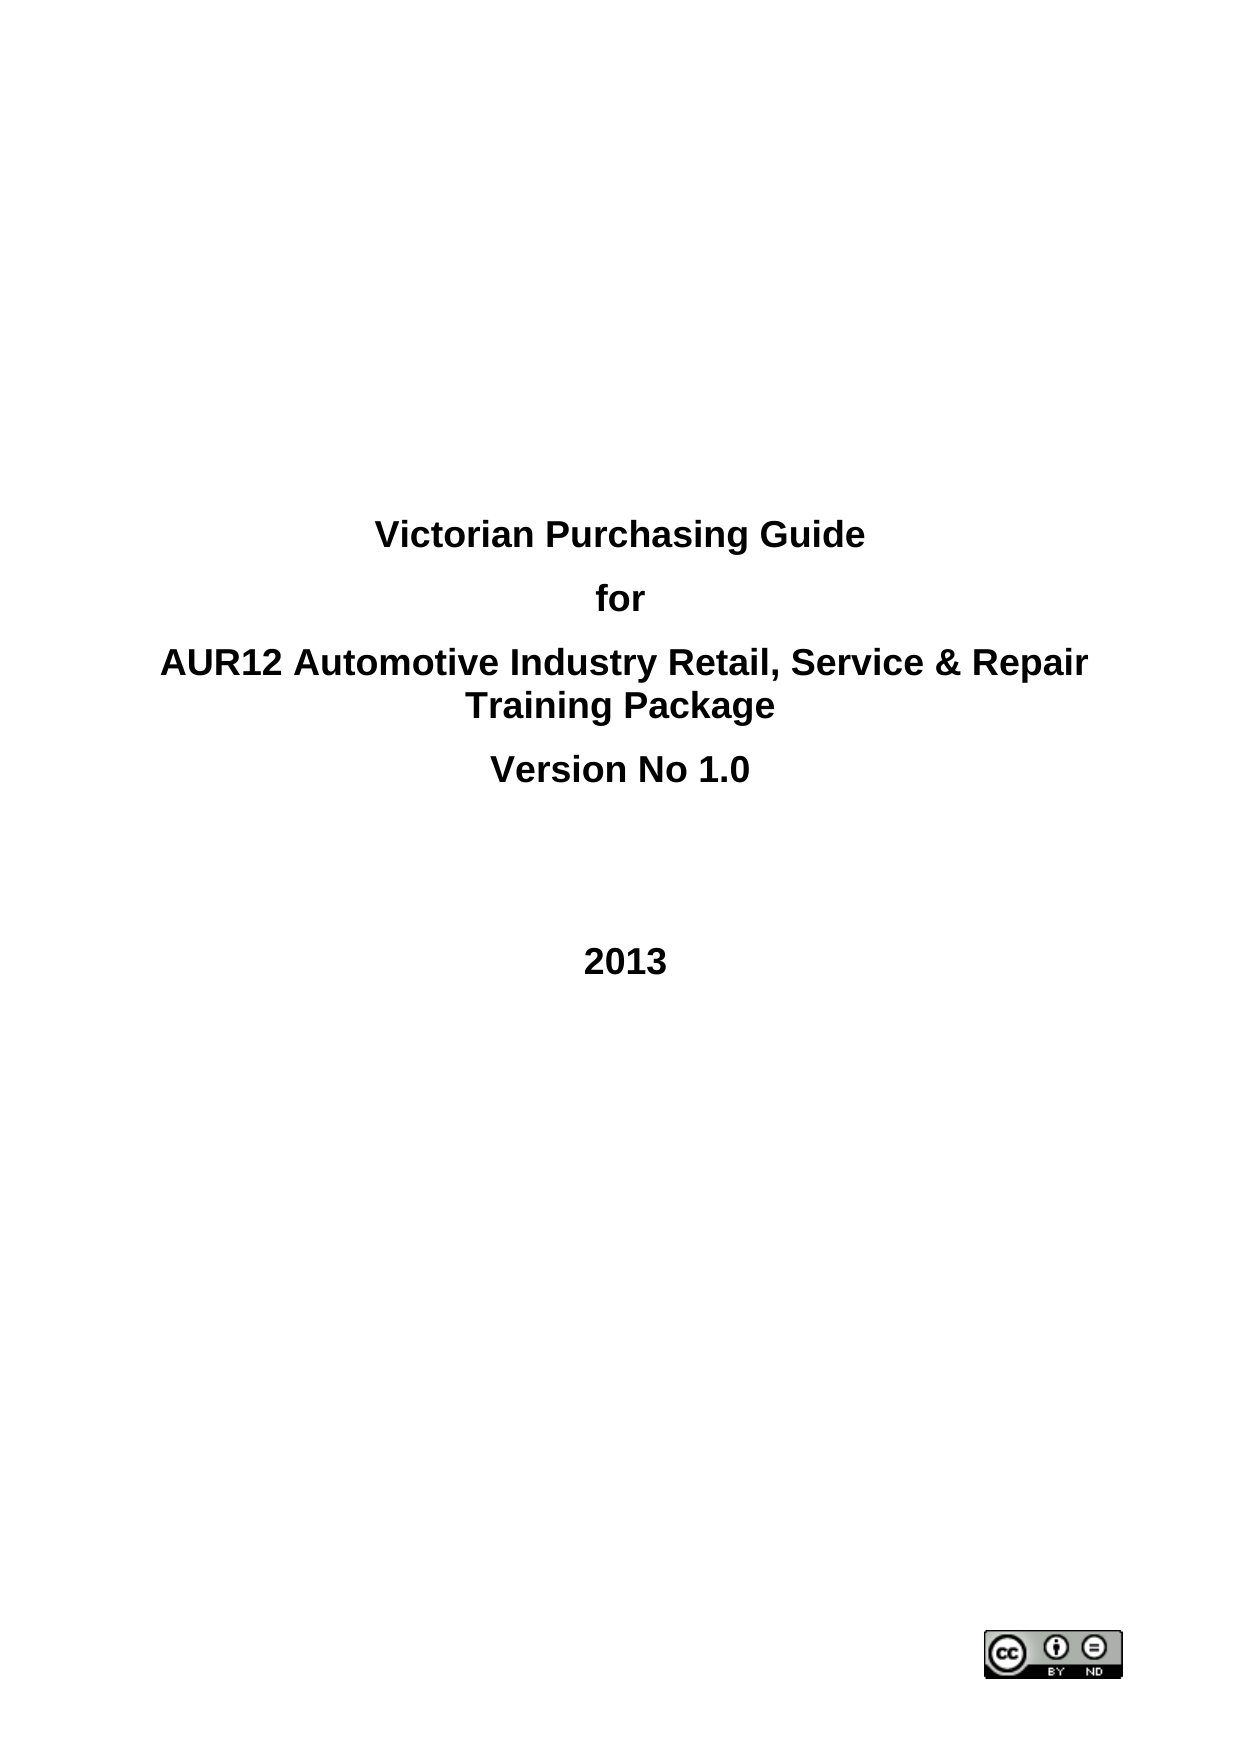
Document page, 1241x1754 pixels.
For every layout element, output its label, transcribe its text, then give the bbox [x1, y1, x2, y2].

text for [118, 577, 1122, 620]
text Version No 1.0 [118, 748, 1122, 791]
text Victorian Purchasing Guide [118, 513, 1122, 556]
text 2013 [118, 939, 1122, 983]
text AUR12 Automotive Industry Retail, Service & Repair Training Package [118, 641, 1122, 727]
picture [984, 1630, 1123, 1679]
